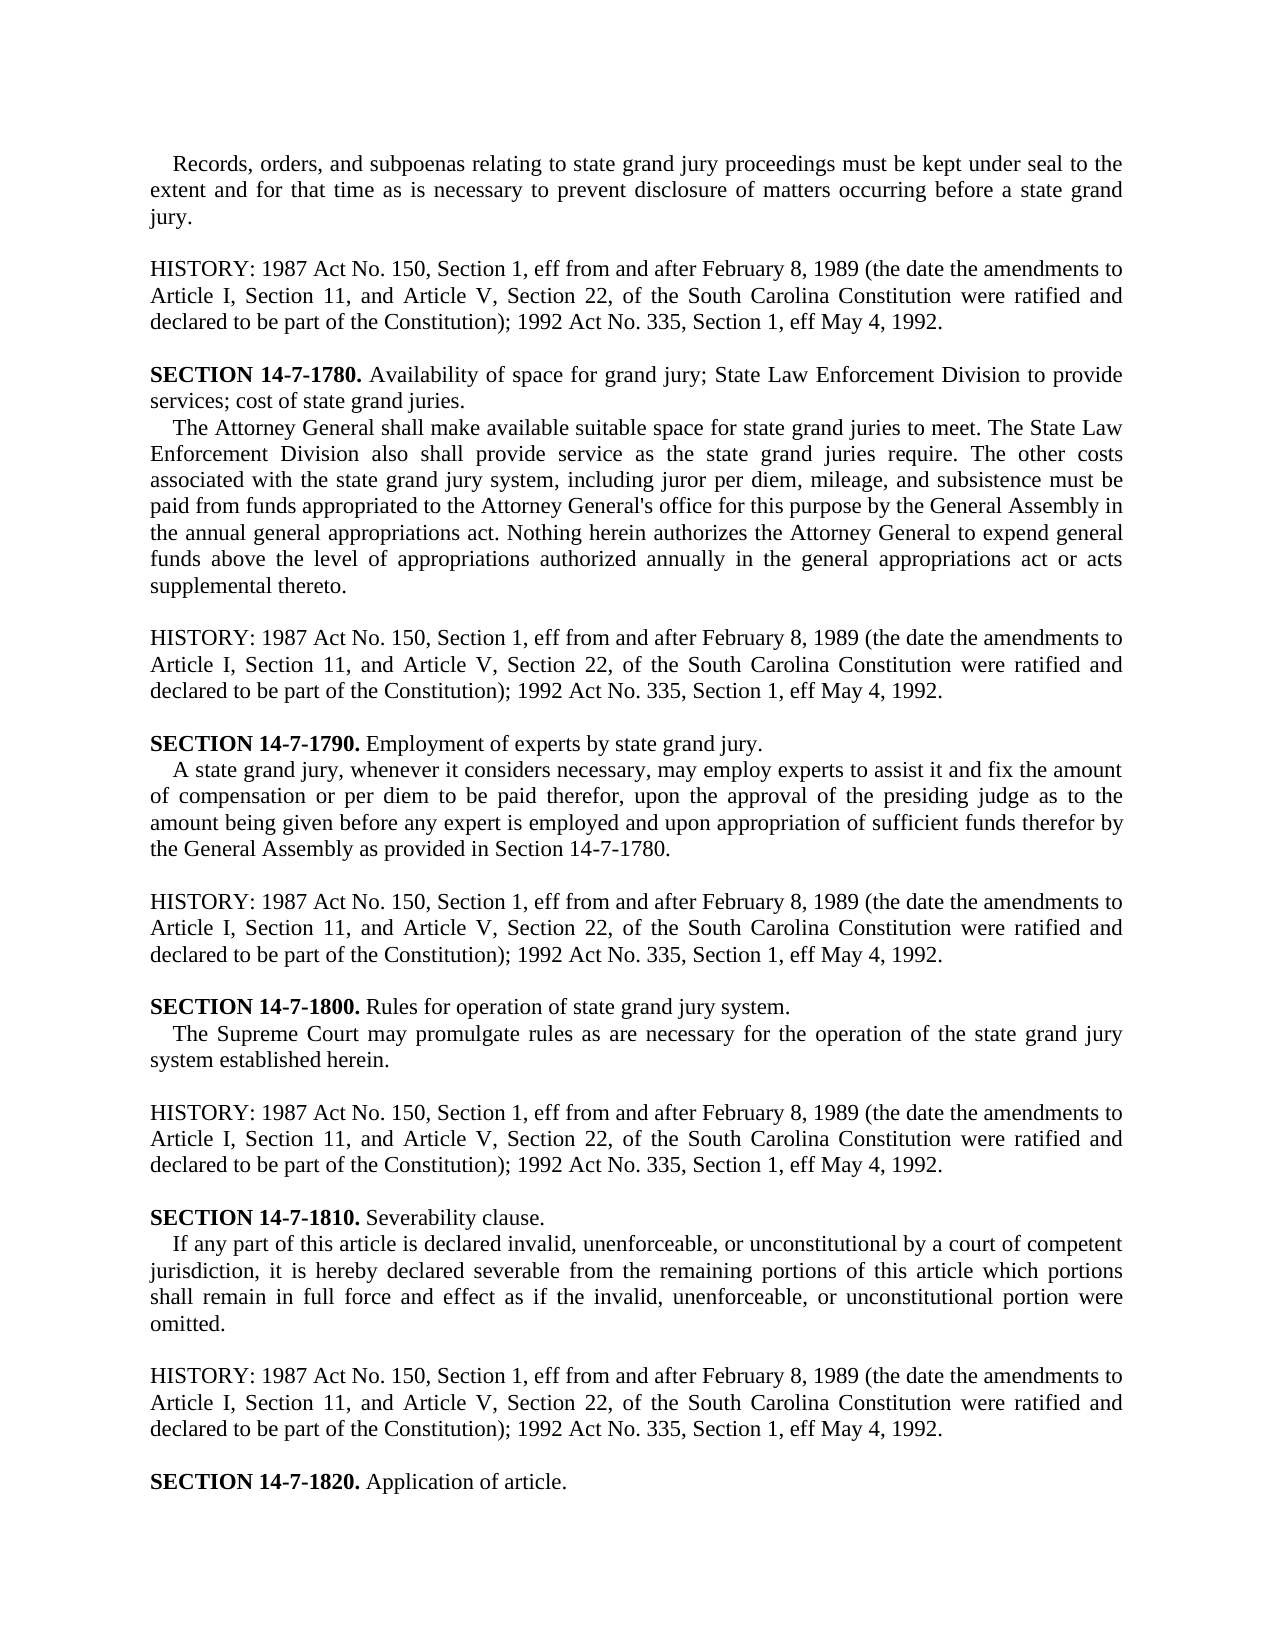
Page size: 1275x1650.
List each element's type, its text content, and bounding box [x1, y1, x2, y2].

text The Supreme Court may promulgate rules as are necessary for the operation of the state grand jury system established herein. [150, 1020, 1125, 1072]
text The Attorney General shall make available suitable space for state grand juries to meet. The State Law Enforcement Division also shall provide service as the state grand juries require. The other costs associated with the state grand jury system, including juror per diem, mileage, and subsistence must be paid from funds appropriated to the Attorney General's office for this purpose by the General Assembly in the annual general appropriations act. Nothing herein authorizes the Attorney General to expend general funds above the level of appropriations authorized annually in the general appropriations act or acts supplemental thereto. [150, 413, 1125, 598]
text If any part of this article is declared invalid, unenforceable, or unconstitutional by a court of competent jurisdiction, it is hereby declared severable from the remaining portions of this article which portions shall remain in full force and effect as if the invalid, unenforceable, or unconstitutional portion were omitted. [150, 1231, 1125, 1336]
text SECTION 14-7-1800. Rules for operation of state grand jury system. [150, 993, 1125, 1020]
text SECTION 14-7-1810. Severability clause. [150, 1204, 1125, 1231]
text Records, orders, and subpoenas relating to state grand jury proceedings must be kept under seal to the extent and for that time as is necessary to prevent disclosure of matters occurring before a state grand jury. [150, 150, 1125, 229]
text SECTION 14-7-1790. Employment of experts by state grand jury. [150, 730, 1125, 756]
text A state grand jury, whenever it considers necessary, may employ experts to assist it and fix the amount of compensation or per diem to be paid therefor, upon the approval of the presiding judge as to the amount being given before any expert is employed and upon appropriation of sufficient funds therefor by the General Assembly as provided in Section 14-7-1780. [150, 756, 1125, 862]
text SECTION 14-7-1780. Availability of space for grand jury; State Law Enforcement Division to provide services; cost of state grand juries. [150, 361, 1125, 413]
text SECTION 14-7-1820. Application of article. [150, 1468, 1125, 1494]
